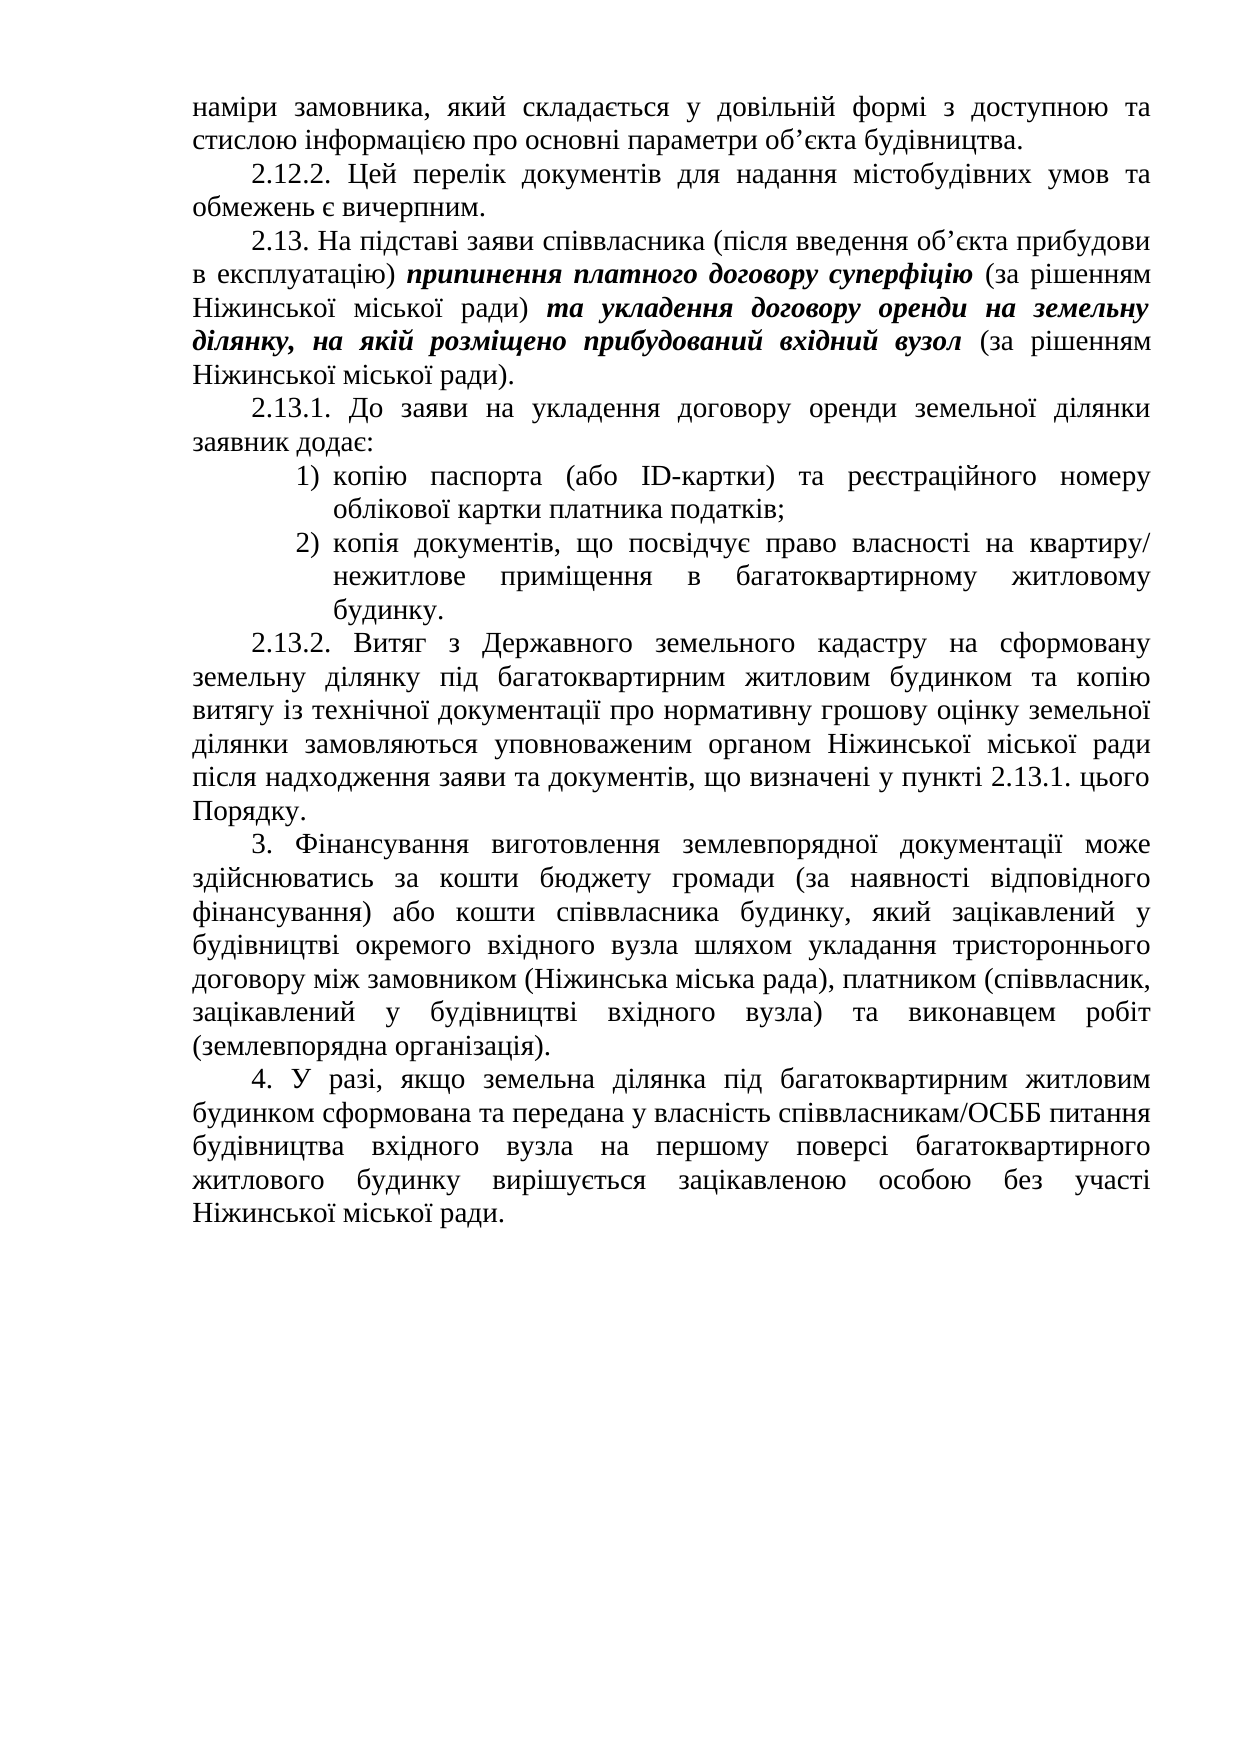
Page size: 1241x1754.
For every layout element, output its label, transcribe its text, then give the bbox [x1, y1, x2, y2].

list 2.13. На підставі заяви співвласника (після введення об’єкта прибудови в експлуатацію) припинення платного договору суперфіцію (за рішенням Ніжинської міської ради) та укладення договору оренди на земельну ділянку, на якій розміщено прибудований вхідний вузол (за рішенням Ніжинської міської ради). [192, 223, 1152, 391]
list 2.13.1. До заяви на укладення договору оренди земельної ділянки заявник додає: [192, 391, 1152, 458]
list 2.13.2. Витяг з Державного земельного кадастру на сформовану земельну ділянку під багатоквартирним житловим будинком та копію витягу із технічної документації про нормативну грошову оцінку земельної ділянки замовляються уповноваженим органом Ніжинської міської ради після надходження заяви та документів, що визначені у пункті 2.13.1. цього Порядку. [192, 625, 1152, 827]
list 3. Фінансування виготовлення землевпорядної документації може здійснюватись за кошти бюджету громади (за наявності відповідного фінансування) або кошти співвласника будинку, який зацікавлений у будівництві окремого вхідного вузла шляхом укладання тристороннього договору між замовником (Ніжинська міська рада), платником (співвласник, зацікавлений у будівництві вхідного вузла) та виконавцем робіт (землевпорядна організація). [192, 827, 1152, 1061]
list копія документів, що посвідчує право власності на квартиру/ нежитлове приміщення в багатоквартирному житловому будинку. [295, 525, 1152, 625]
text 2.12.2. Цей перелік документів для надання містобудівних умов та обмежень є вичерпним. [192, 156, 1152, 223]
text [192, 89, 1152, 156]
list 4. У разі, якщо земельна ділянка під багатоквартирним житловим будинком сформована та передана у власність співвласникам/ОСББ питання будівництва вхідного вузла на першому поверсі багатоквартирного житлового будинку вирішується зацікавленою особою без участі Ніжинської міської ради. [192, 1061, 1152, 1229]
list копію паспорта (або ID-картки) та реєстраційного номеру облікової картки платника податків; [295, 458, 1152, 525]
